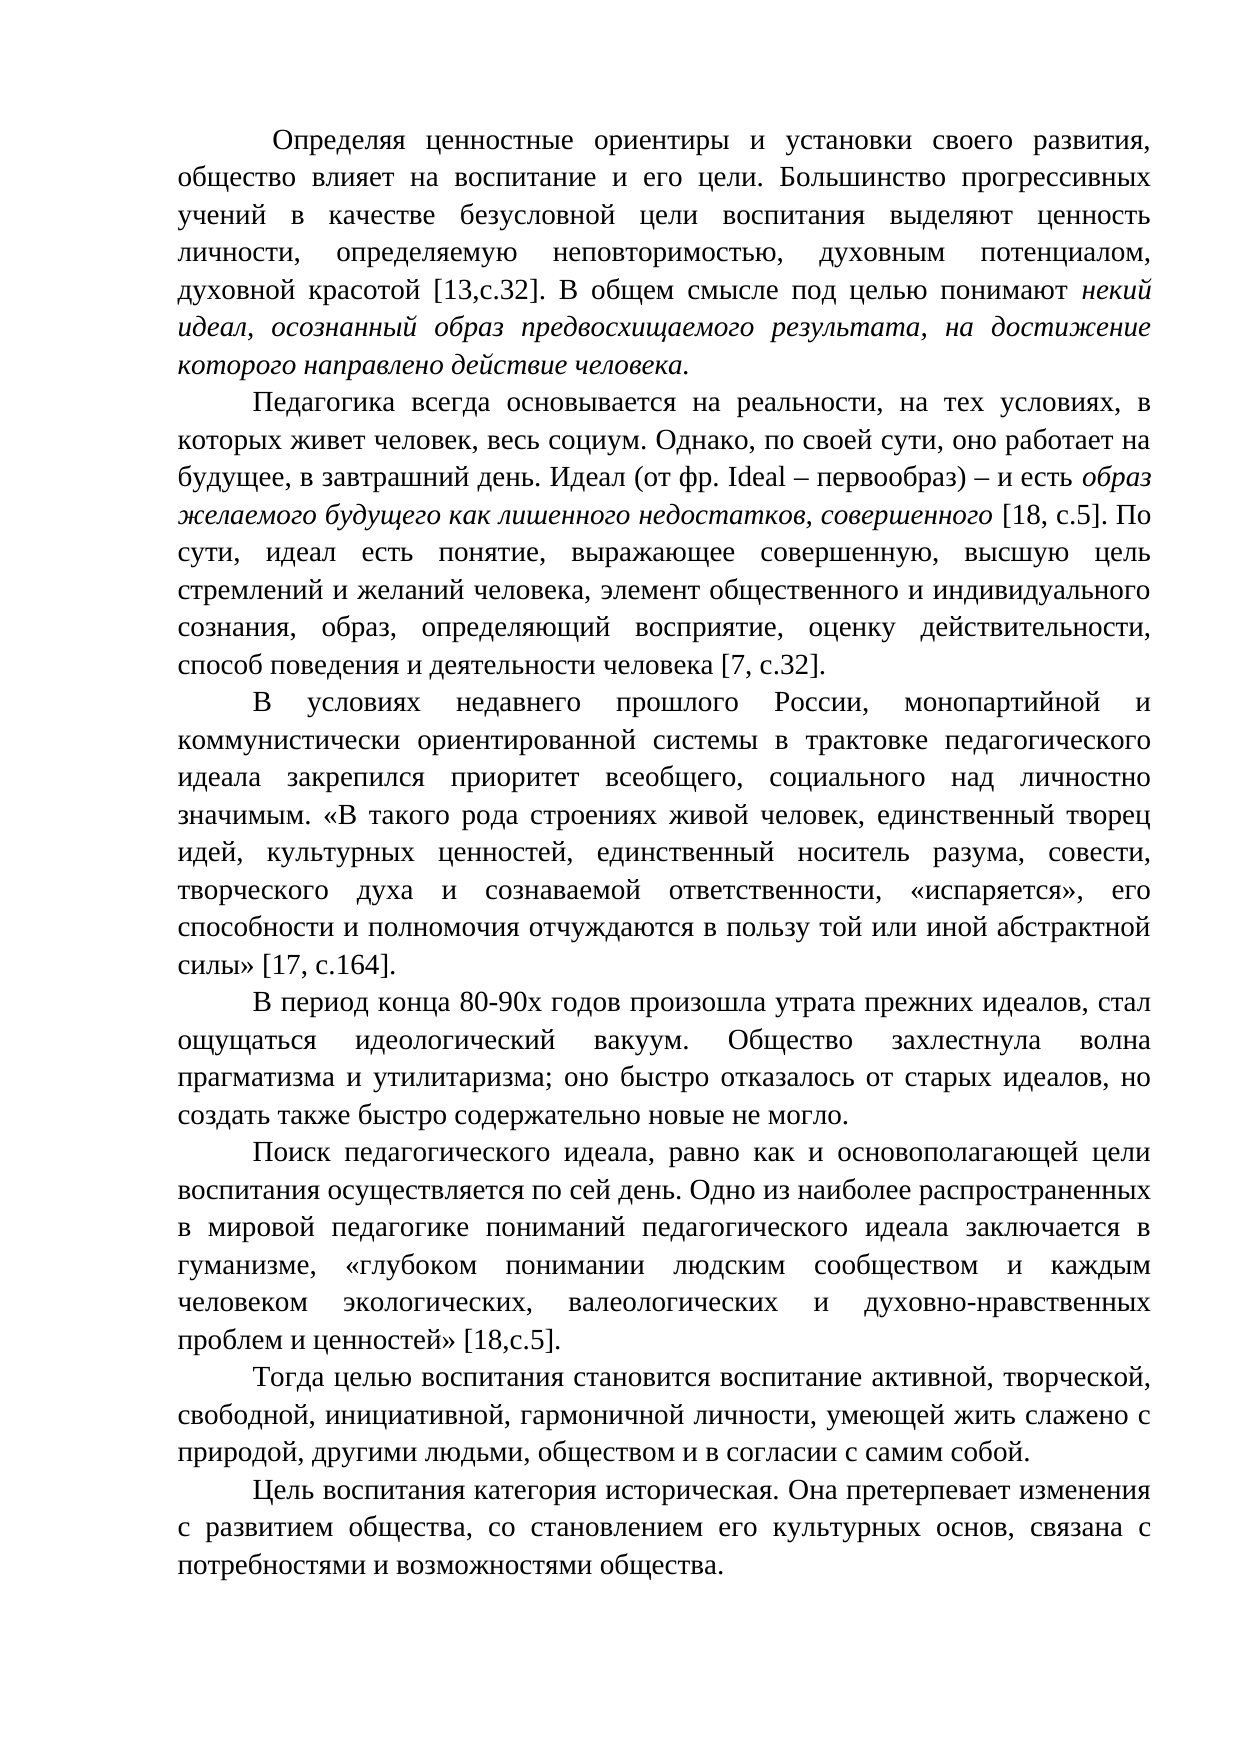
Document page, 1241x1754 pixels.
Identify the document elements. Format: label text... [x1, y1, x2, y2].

text Определяя ценностные ориентиры и установки своего развития, общество влияет на воспитание и его цели. Большинство прогрессивных учений в качестве безусловной цели воспитания выделяют ценность личности, определяемую неповторимостью, духовным потенциалом, духовной красотой [13,с.32]. В общем смысле под целью понимают некий идеал, осознанный образ предвосхищаемого результата, на достижение которого направлено действие человека. [177, 118, 1152, 381]
text Цель воспитания категория историческая. Она претерпевает изменения с развитием общества, со становлением его культурных основ, связана с потребностями и возможностями общества. [177, 1468, 1152, 1581]
text Педагогика всегда основывается на реальности, на тех условиях, в которых живет человек, весь социум. Однако, по своей сути, оно работает на будущее, в завтрашний день. Идеал (от фр. Ideal – первообраз) – и есть образ желаемого будущего как лишенного недостатков, совершенного [18, с.5]. По сути, идеал есть понятие, выражающее совершенную, высшую цель стремлений и желаний человека, элемент общественного и индивидуального сознания, образ, определяющий восприятие, оценку действительности, способ поведения и деятельности человека [7, с.32]. [177, 381, 1152, 681]
text Поиск педагогического идеала, равно как и основополагающей цели воспитания осуществляется по сей день. Одно из наиболее распространенных в мировой педагогике пониманий педагогического идеала заключается в гуманизме, «глубоком понимании людским сообществом и каждым человеком экологических, валеологических и духовно-нравственных проблем и ценностей» [18,с.5]. [177, 1131, 1152, 1356]
text Тогда целью воспитания становится воспитание активной, творческой, свободной, инициативной, гармоничной личности, умеющей жить слажено с природой, другими людьми, обществом и в согласии с самим собой. [177, 1356, 1152, 1468]
text В период конца 80-90х годов произошла утрата прежних идеалов, стал ощущаться идеологический вакуум. Общество захлестнула волна прагматизма и утилитаризма; оно быстро отказалось от старых идеалов, но создать также быстро содержательно новые не могло. [177, 981, 1152, 1131]
text В условиях недавнего прошлого России, монопартийной и коммунистически ориентированной системы в трактовке педагогического идеала закрепился приоритет всеобщего, социального над личностно значимым. «В такого рода строениях живой человек, единственный творец идей, культурных ценностей, единственный носитель разума, совести, творческого духа и сознаваемой ответственности, «испаряется», его способности и полномочия отчуждаются в пользу той или иной абстрактной силы» [17, с.164]. [177, 681, 1152, 981]
